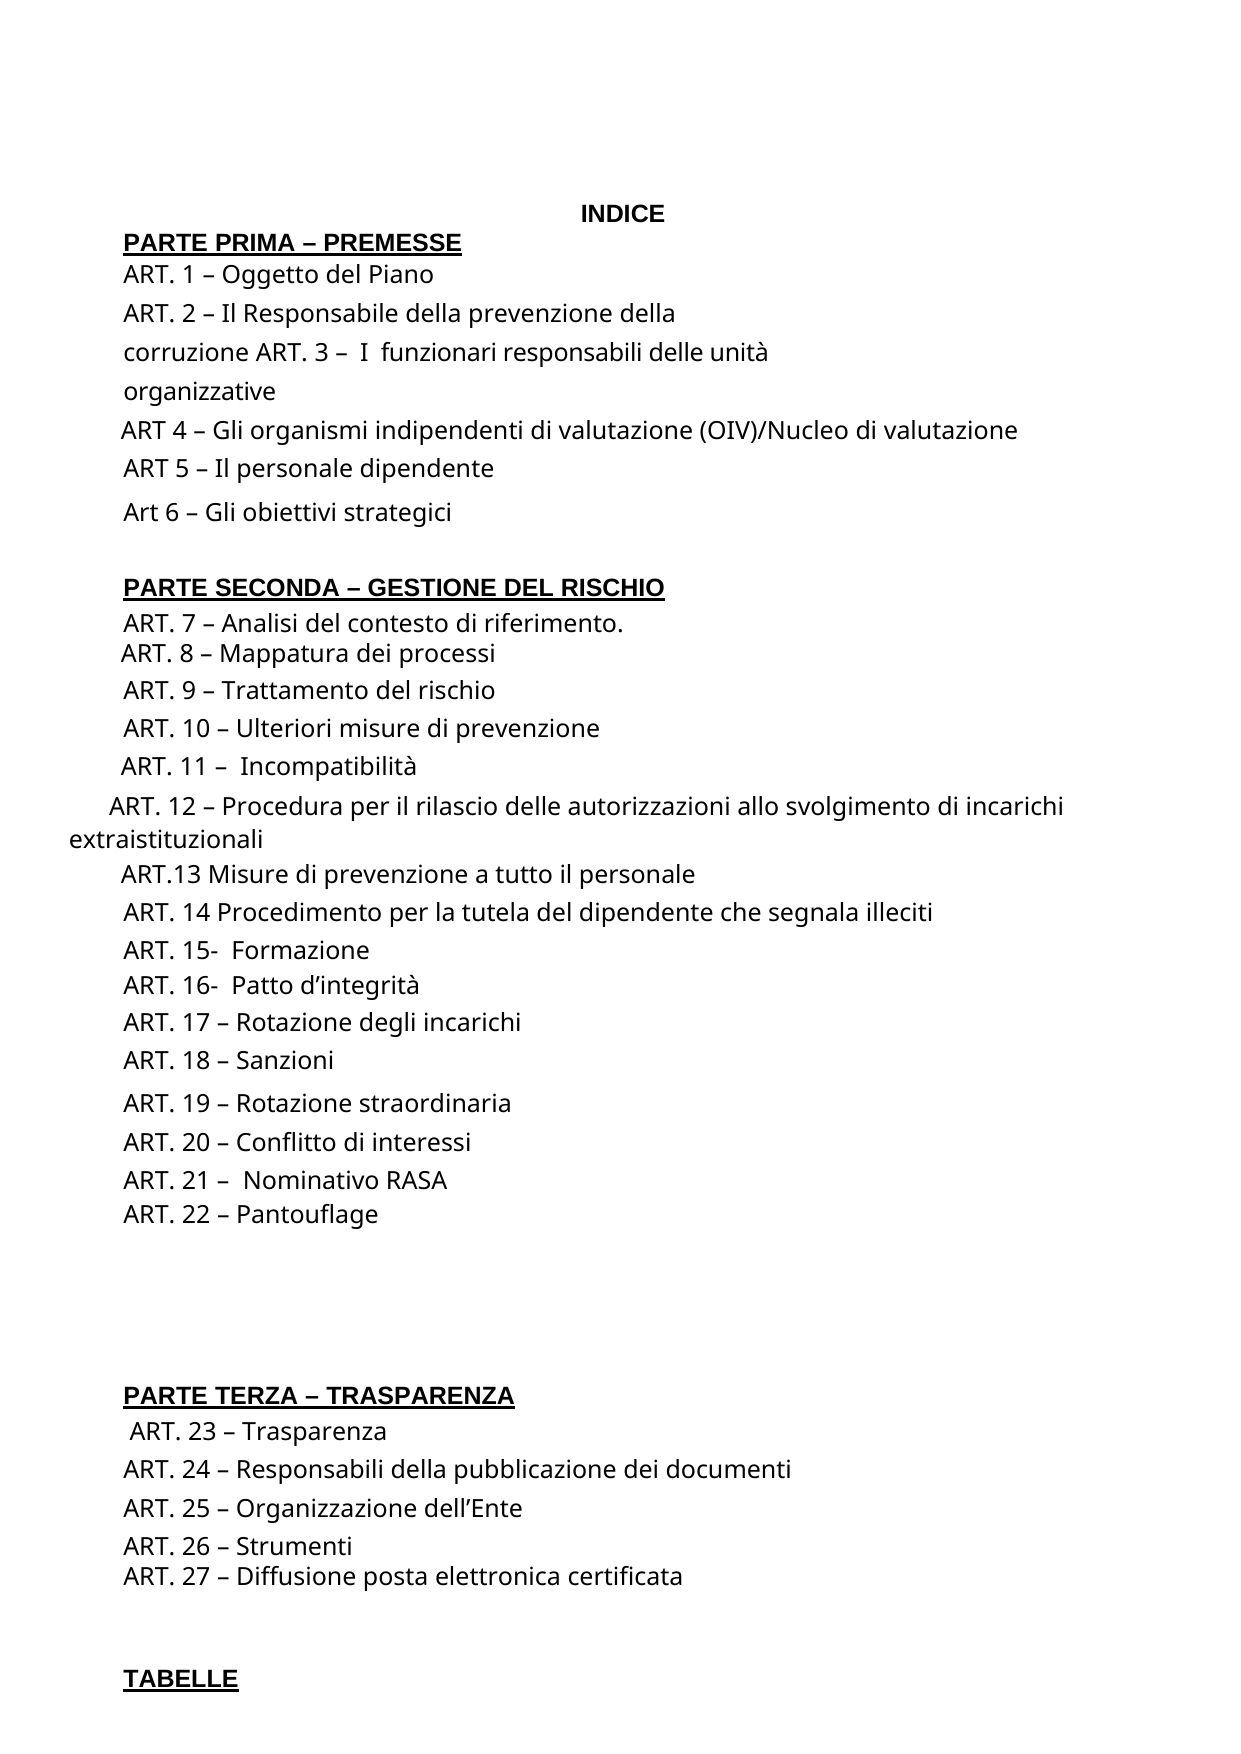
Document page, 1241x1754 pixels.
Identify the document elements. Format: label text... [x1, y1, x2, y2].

text ART. 15- Formazione [123, 933, 910, 967]
text ART. 26 – Strumenti [123, 1529, 1184, 1563]
text ART. 21 – Nominativo RASA [123, 1163, 1184, 1197]
text PARTE SECONDA – GESTIONE DEL RISCHIO [123, 573, 1184, 602]
text ART. 1 – Oggetto del Piano [123, 257, 1184, 291]
text ART. 22 – Pantouflage [123, 1197, 503, 1231]
text ART. 18 – Sanzioni [123, 1043, 515, 1077]
text ART 5 – Il personale dipendente [123, 451, 788, 485]
text ART.13 Misure di prevenzione a tutto il personale [69, 856, 1184, 890]
text PARTE TERZA – TRASPARENZA [123, 1381, 1184, 1410]
text ART. 17 – Rotazione degli incarichi [123, 1004, 1184, 1038]
text PARTE PRIMA – PREMESSE [123, 228, 1184, 257]
text ART. 24 – Responsabili della pubblicazione dei documenti [123, 1452, 1184, 1486]
text ART. 19 – Rotazione straordinaria [123, 1086, 1184, 1120]
subtitle INDICE [69, 199, 1177, 228]
text ART. 25 – Organizzazione dell’Ente [123, 1490, 1184, 1524]
text ART. 27 – Diffusione posta elettronica certificata [123, 1563, 1184, 1591]
text ART. 11 – Incompatibilità [69, 749, 575, 783]
text ART. 23 – Trasparenza [123, 1414, 1184, 1448]
text ART. 9 – Trattamento del rischio [123, 672, 1184, 706]
text ART. 8 – Mappatura dei processi [69, 640, 1184, 668]
text ART. 12 – Procedura per il rilascio delle autorizzazioni allo svolgimento di incarichi extraistituzionali [69, 788, 1184, 856]
text ART 4 – Gli organismi indipendenti di valutazione (OIV)/Nucleo di valutazione [69, 413, 1184, 447]
text ART. 10 – Ulteriori misure di prevenzione [123, 711, 1184, 745]
text TABELLE [123, 1664, 1184, 1693]
text ART. 7 – Analisi del contesto di riferimento. [123, 606, 1184, 640]
text Art 6 – Gli obiettivi strategici [123, 494, 788, 529]
text ART. 14 Procedimento per la tutela del dipendente che segnala illeciti [123, 894, 1184, 928]
text ART. 20 – Conflitto di interessi [123, 1124, 1184, 1158]
text ART. 16- Patto d’integrità [123, 972, 1184, 1000]
text ART. 2 – Il Responsabile della prevenzione della corruzione ART. 3 – I funzionari responsabili delle unità organizzative [123, 295, 788, 408]
